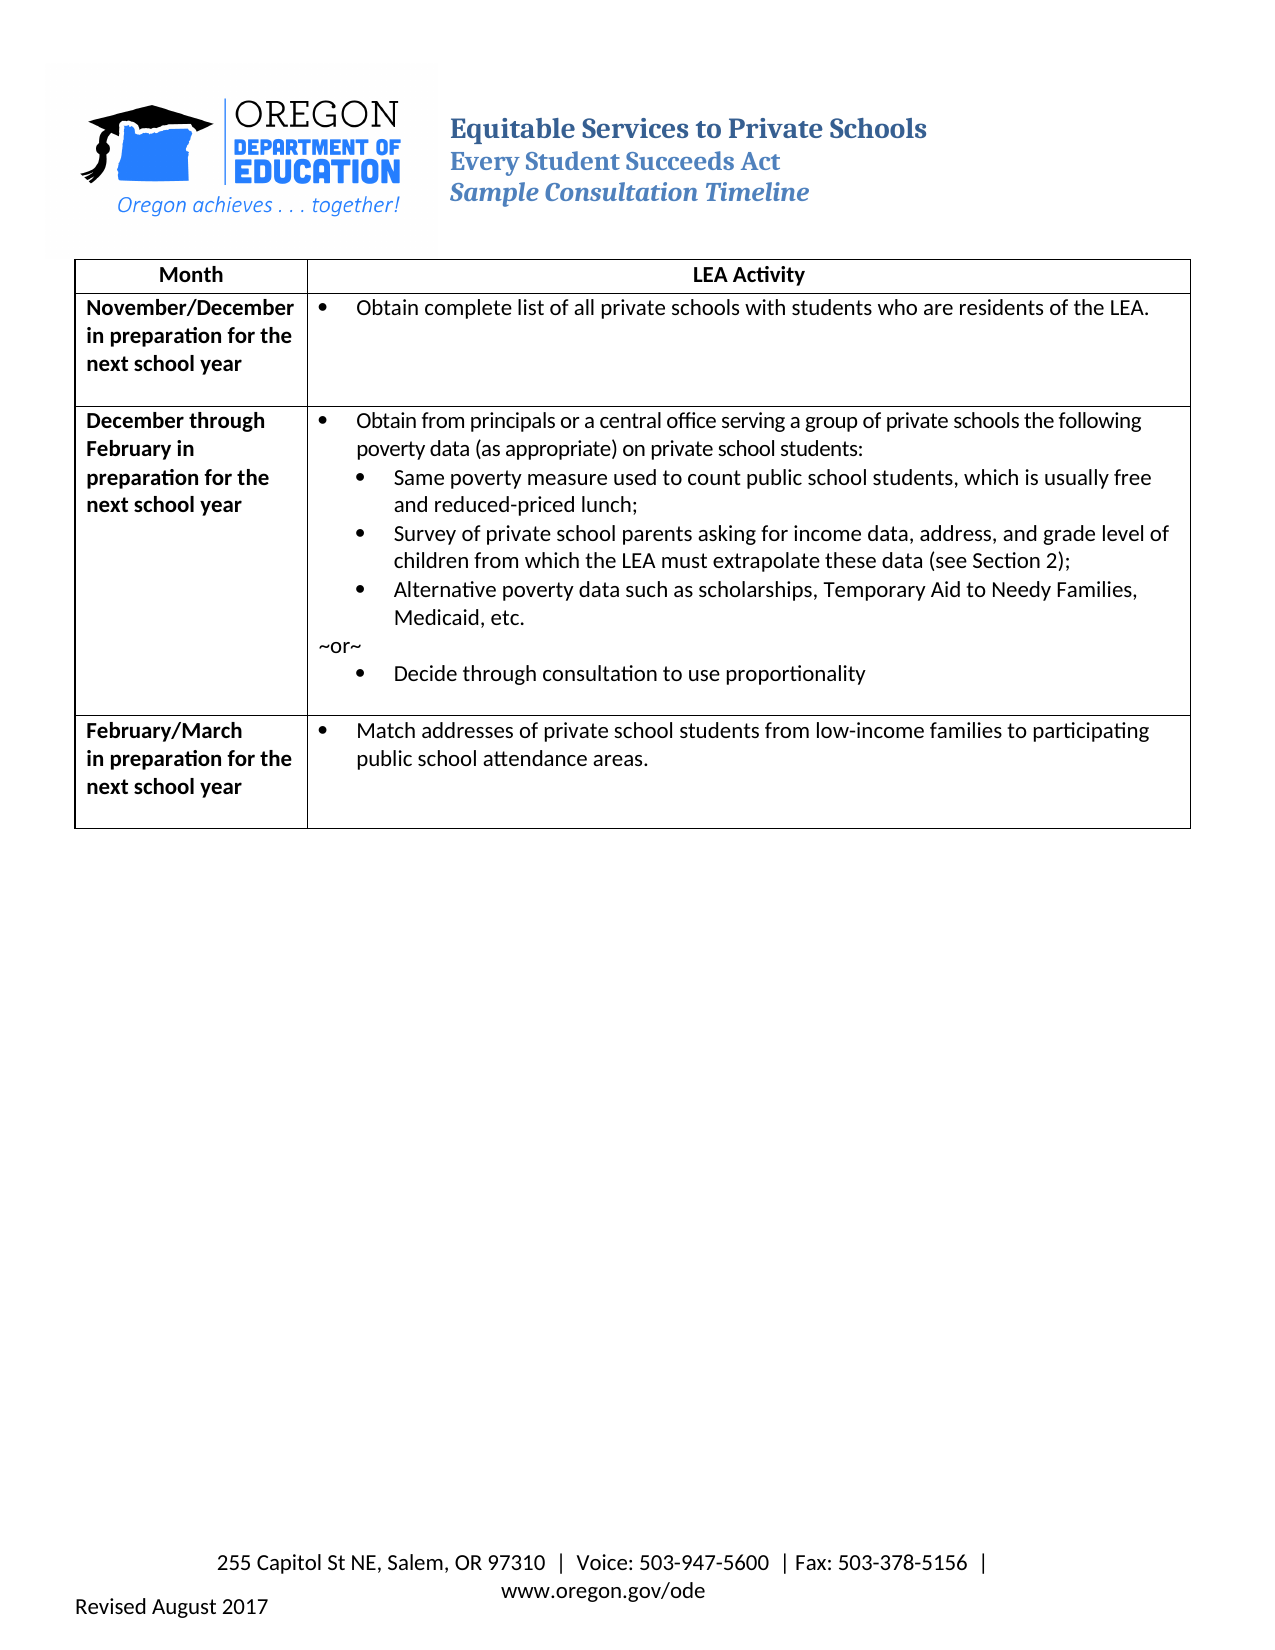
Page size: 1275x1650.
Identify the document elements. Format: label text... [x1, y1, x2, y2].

table_cell November/December in preparation for the next school year [76, 294, 307, 406]
table_cell Obtain complete list of all private schools with students who are residents of the LEA. [308, 294, 1190, 406]
table_cell Match addresses of private school students from low-income families to participating public school attendance areas. [308, 716, 1190, 828]
table_header LEA Activity [308, 260, 1190, 292]
table_cell December through February in preparation for the next school year [76, 407, 307, 715]
picture [45, 63, 439, 259]
table_cell February/March in preparation for the next school year [76, 716, 307, 828]
table_header Month [76, 260, 307, 292]
table_cell Obtain from principals or a central office serving a group of private schools the following poverty data (as appropriate) on private school students: Same poverty measure used to count public school students, which is usually free and reduced-priced lunch; Survey of private school parents asking for income data, address, and grade level of children from which the LEA must extrapolate these data (see Section 2); Alternative poverty data such as scholarships, Temporary Aid to Needy Families, Medicaid, etc. ~or~ Decide through consultation to use proportionality [308, 407, 1190, 715]
